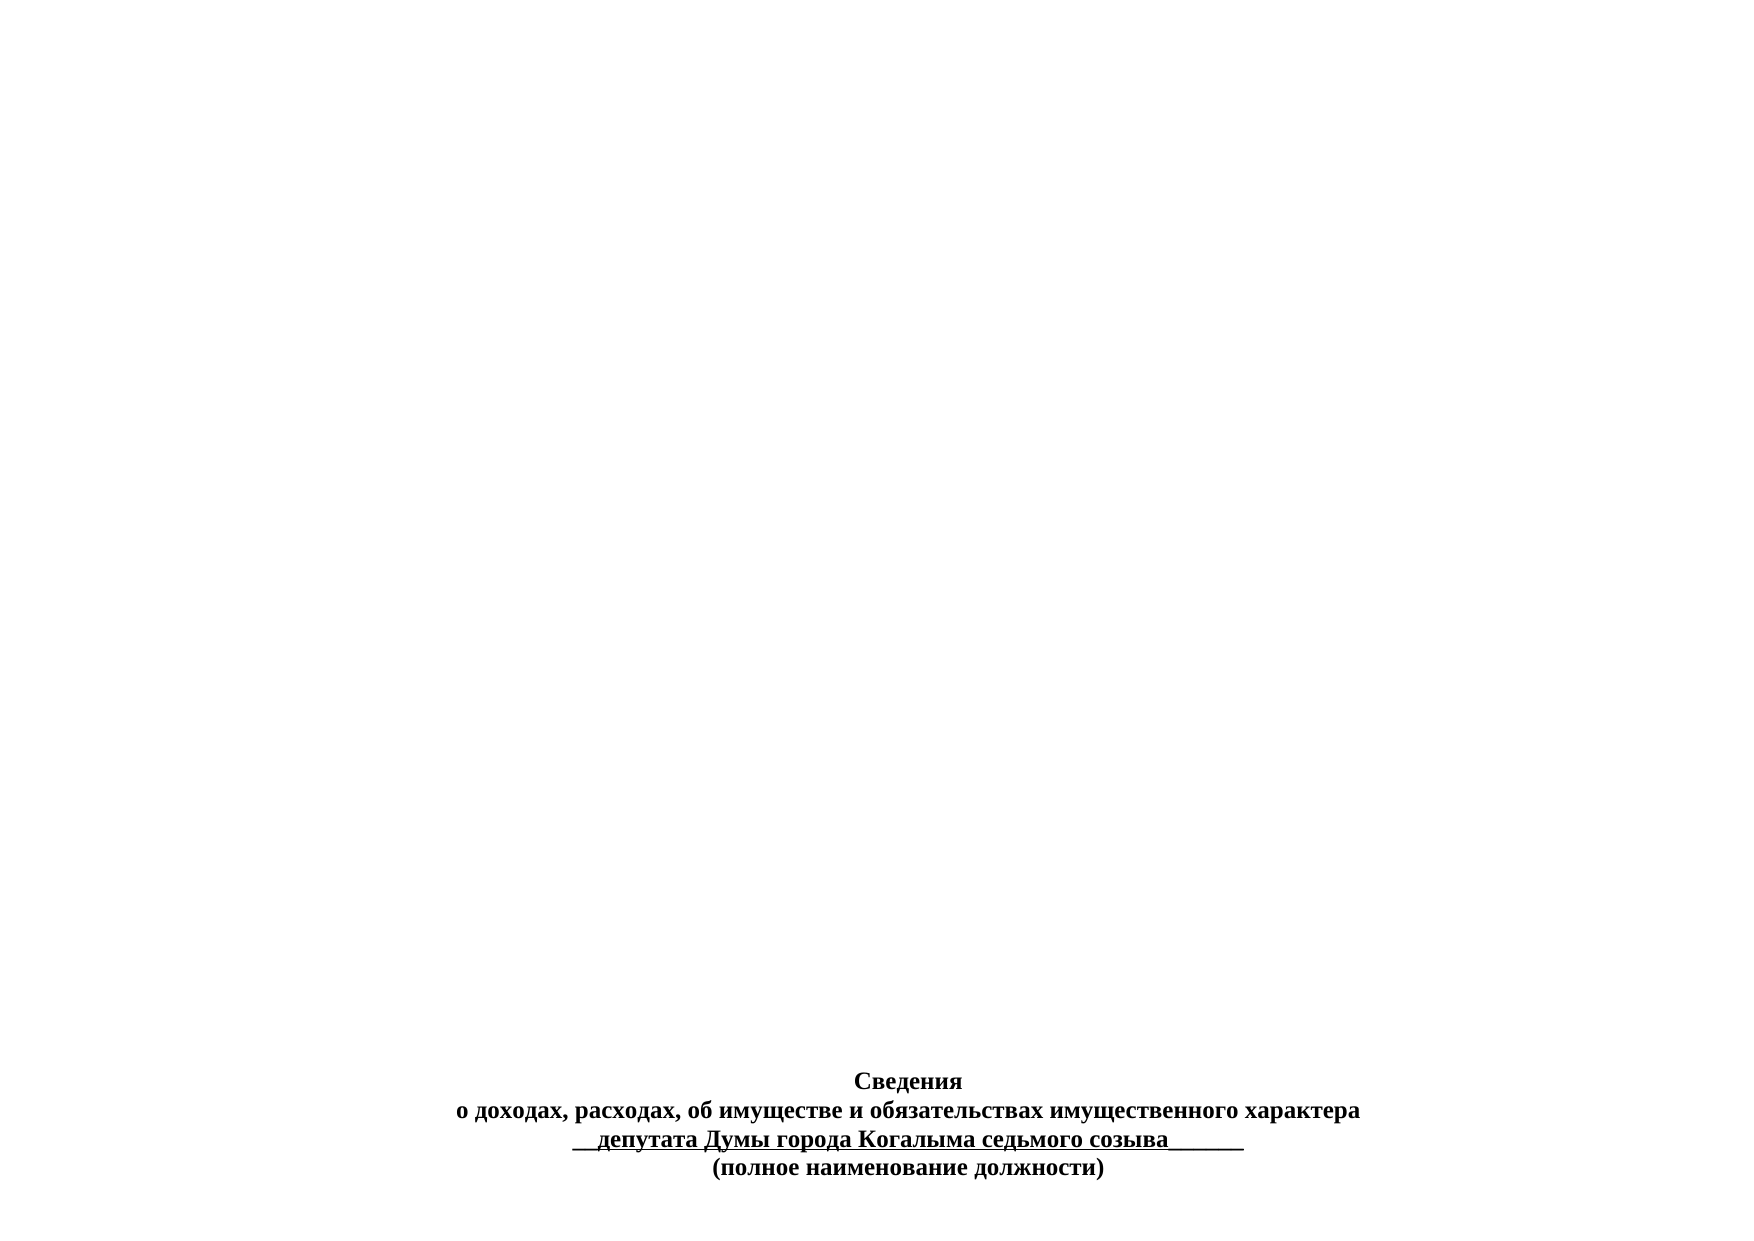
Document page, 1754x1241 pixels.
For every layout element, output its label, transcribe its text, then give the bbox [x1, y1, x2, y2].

title (полное наименование должности) [118, 1152, 1698, 1181]
title о доходах, расходах, об имуществе и обязательствах имущественного характера [118, 1095, 1698, 1124]
title __депутата Думы города Когалыма седьмого созыва______ [118, 1124, 1698, 1152]
title Сведения [118, 1066, 1698, 1095]
